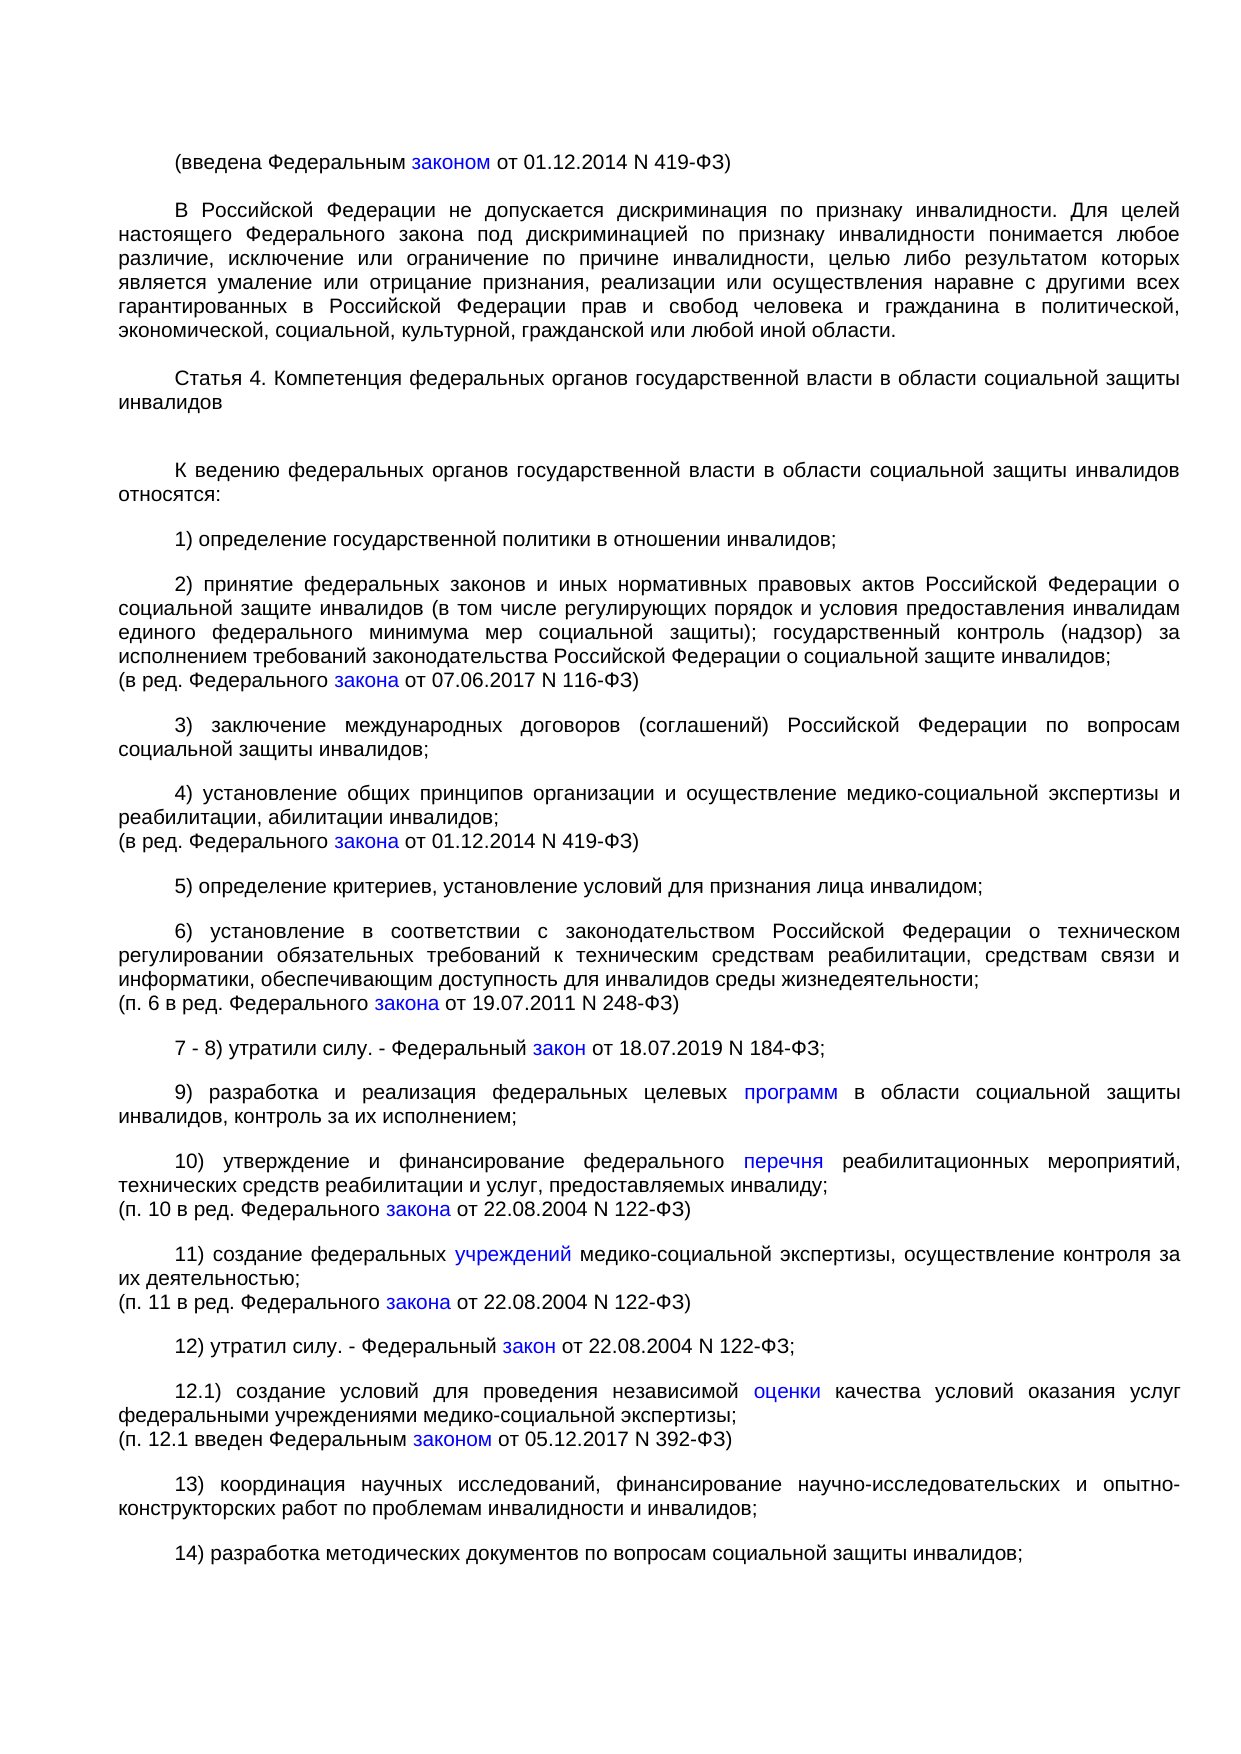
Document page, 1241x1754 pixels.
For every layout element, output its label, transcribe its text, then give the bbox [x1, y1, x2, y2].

text В Российской Федерации не допускается дискриминация по признаку инвалидности. Для целей настоящего Федерального закона под дискриминацией по признаку инвалидности понимается любое различие, исключение или ограничение по причине инвалидности, целью либо результатом которых является умаление или отрицание признания, реализации или осуществления наравне с другими всех гарантированных в Российской Федерации прав и свобод человека и гражданина в политической, экономической, социальной, культурной, гражданской или любой иной области. [118, 198, 1181, 342]
text 12) утратил силу. - Федеральный закон от 22.08.2004 N 122-ФЗ; [118, 1334, 1181, 1358]
text 4) установление общих принципов организации и осуществление медико-социальной экспертизы и реабилитации, абилитации инвалидов; [118, 781, 1181, 829]
text (в ред. Федерального закона от 01.12.2014 N 419-ФЗ) [118, 829, 1181, 853]
text (п. 12.1 введен Федеральным законом от 05.12.2017 N 392-ФЗ) [118, 1427, 1181, 1451]
text 7 - 8) утратили силу. - Федеральный закон от 18.07.2019 N 184-ФЗ; [118, 1035, 1181, 1059]
text 3) заключение международных договоров (соглашений) Российской Федерации по вопросам социальной защиты инвалидов; [118, 712, 1181, 760]
text Статья 4. Компетенция федеральных органов государственной власти в области социальной защиты инвалидов [118, 366, 1181, 413]
text 1) определение государственной политики в отношении инвалидов; [118, 527, 1181, 551]
text К ведению федеральных органов государственной власти в области социальной защиты инвалидов относятся: [118, 458, 1181, 506]
text (п. 10 в ред. Федерального закона от 22.08.2004 N 122-ФЗ) [118, 1197, 1181, 1221]
text 10) утверждение и финансирование федерального перечня реабилитационных мероприятий, технических средств реабилитации и услуг, предоставляемых инвалиду; [118, 1149, 1181, 1197]
text 12.1) создание условий для проведения независимой оценки качества условий оказания услуг федеральными учреждениями медико-социальной экспертизы; [118, 1379, 1181, 1427]
text (в ред. Федерального закона от 07.06.2017 N 116-ФЗ) [118, 668, 1181, 692]
text 5) определение критериев, установление условий для признания лица инвалидом; [118, 874, 1181, 898]
text 6) установление в соответствии с законодательством Российской Федерации о техническом регулировании обязательных требований к техническим средствам реабилитации, средствам связи и информатики, обеспечивающим доступность для инвалидов среды жизнедеятельности; [118, 919, 1181, 991]
text (п. 6 в ред. Федерального закона от 19.07.2011 N 248-ФЗ) [118, 991, 1181, 1014]
text 11) создание федеральных учреждений медико-социальной экспертизы, осуществление контроля за их деятельностью; [118, 1242, 1181, 1289]
text (п. 11 в ред. Федерального закона от 22.08.2004 N 122-ФЗ) [118, 1289, 1181, 1313]
text 9) разработка и реализация федеральных целевых программ в области социальной защиты инвалидов, контроль за их исполнением; [118, 1080, 1181, 1128]
text 2) принятие федеральных законов и иных нормативных правовых актов Российской Федерации о социальной защите инвалидов (в том числе регулирующих порядок и условия предоставления инвалидам единого федерального минимума мер социальной защиты); государственный контроль (надзор) за исполнением требований законодательства Российской Федерации о социальной защите инвалидов; [118, 572, 1181, 668]
text 14) разработка методических документов по вопросам социальной защиты инвалидов; [118, 1541, 1181, 1564]
text 13) координация научных исследований, финансирование научно-исследовательских и опытно-конструкторских работ по проблемам инвалидности и инвалидов; [118, 1472, 1181, 1520]
text (введена Федеральным законом от 01.12.2014 N 419-ФЗ) [118, 150, 1181, 174]
